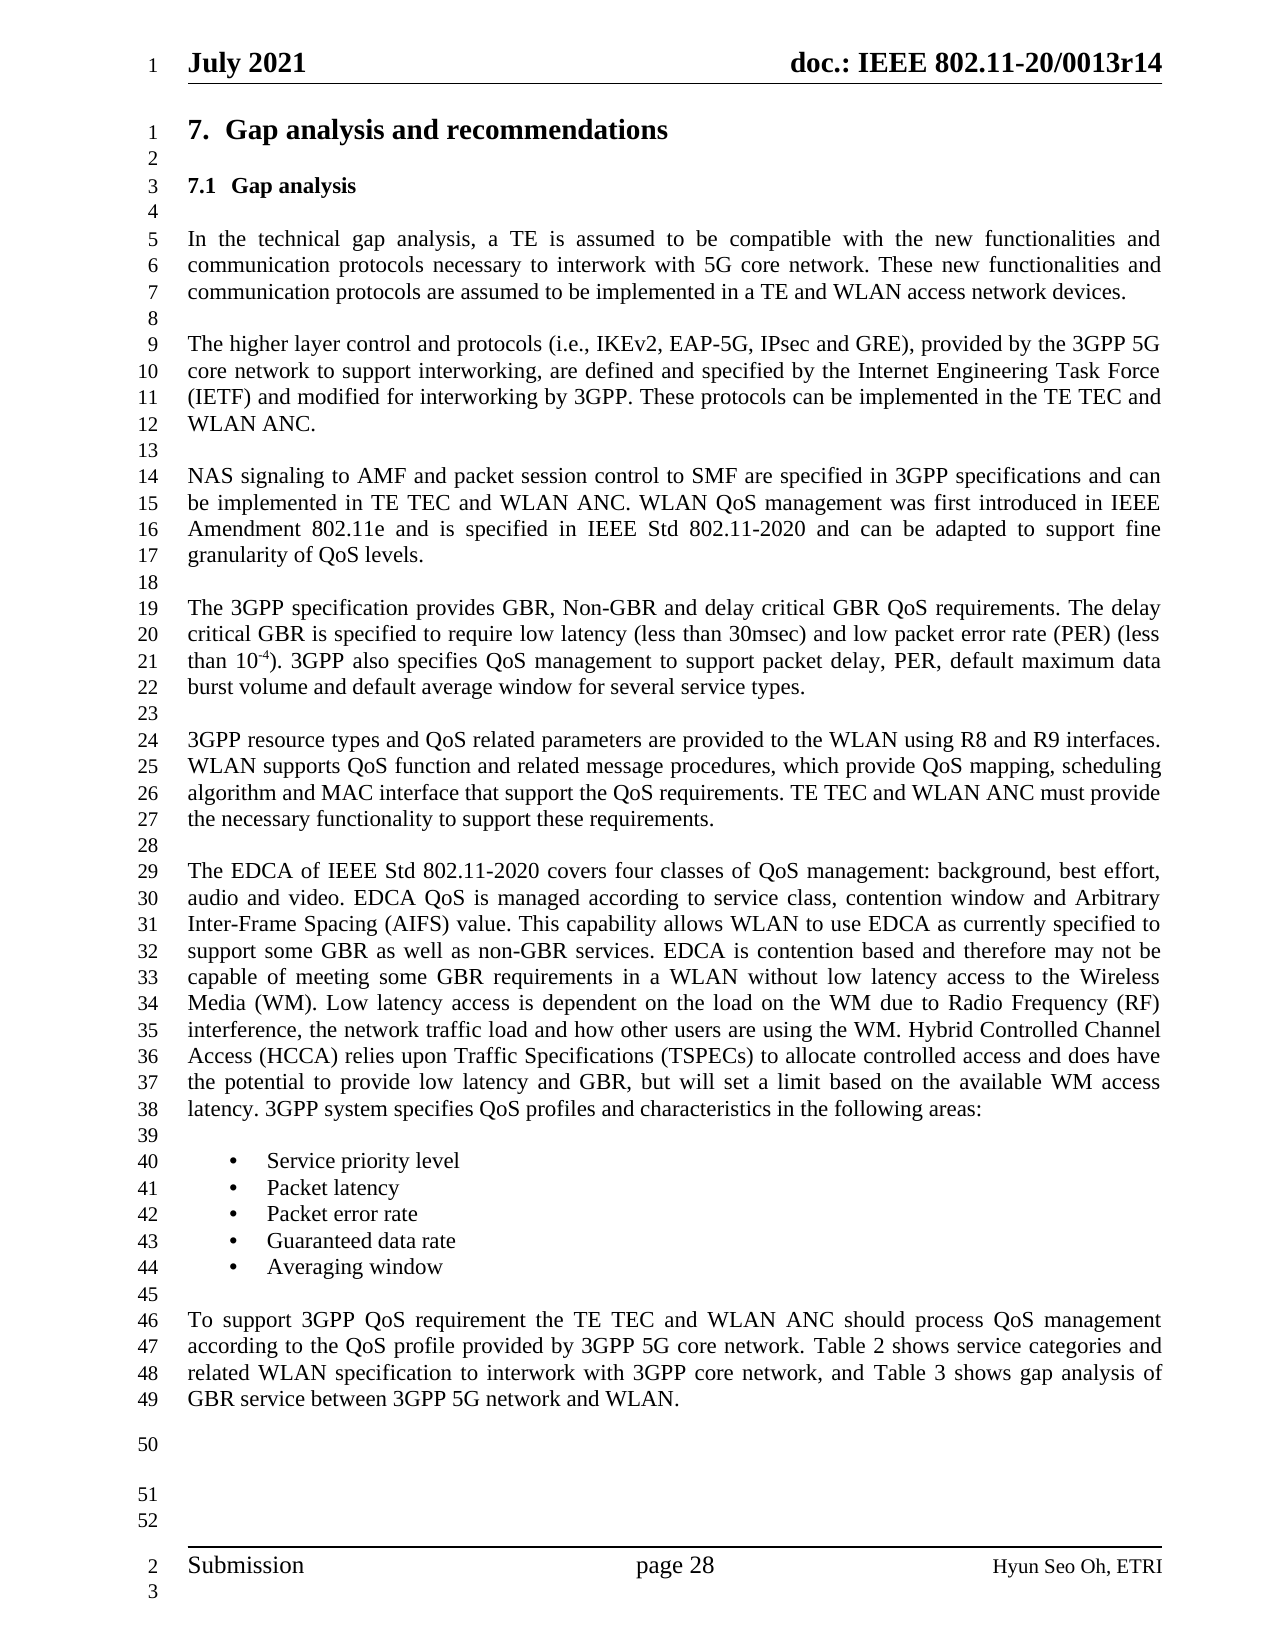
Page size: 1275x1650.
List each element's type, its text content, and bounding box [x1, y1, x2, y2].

list Packet error rate [229, 1200, 1162, 1227]
text 3GPP resource types and QoS related parameters are provided to the WLAN using R8 and R9 interfaces. WLAN supports QoS function and related message procedures, which provide QoS mapping, scheduling algorithm and MAC interface that support the QoS requirements. TE TEC and WLAN ANC must provide the necessary functionality to support these requirements. [187, 726, 1162, 831]
text NAS signaling to AMF and packet session control to SMF are specified in 3GPP specifications and can be implemented in TE TEC and WLAN ANC. WLAN QoS management was first introduced in IEEE Amendment 802.11e and is specified in IEEE Std 802.11-2020 and can be adapted to support fine granularity of QoS levels. [187, 462, 1162, 568]
list The 3GPP specification provides GBR, Non-GBR and delay critical GBR QoS requirements. The delay critical GBR is specified to require low latency (less than 30msec) and low packet error rate (PER) (less than 10-4). 3GPP also specifies QoS management to support packet delay, PER, default maximum data burst volume and default average window for several service types. [187, 594, 1162, 699]
list Averaging window [229, 1253, 1162, 1280]
list Service priority level [229, 1147, 1162, 1174]
subtitle Gap analysis [187, 172, 1162, 199]
text The EDCA of IEEE Std 802.11-2020 covers four classes of QoS management: background, best effort, audio and video. EDCA QoS is managed according to service class, contention window and Arbitrary Inter-Frame Spacing (AIFS) value. This capability allows WLAN to use EDCA as currently specified to support some GBR as well as non-GBR services. EDCA is contention based and therefore may not be capable of meeting some GBR requirements in a WLAN without low latency access to the Wireless Media (WM). Low latency access is dependent on the load on the WM due to Radio Frequency (RF) interference, the network traffic load and how other users are using the WM. Hybrid Controlled Channel Access (HCCA) relies upon Traffic Specifications (TSPECs) to allocate controlled access and does have the potential to provide low latency and GBR, but will set a limit based on the available WM access latency. 3GPP system specifies QoS profiles and characteristics in the following areas: [187, 858, 1162, 1121]
list Guaranteed data rate [229, 1227, 1162, 1253]
subtitle Gap analysis and recommendations [187, 112, 1162, 146]
text To support 3GPP QoS requirement the TE TEC and WLAN ANC should process QoS management according to the QoS profile provided by 3GPP 5G core network. Table 2 shows service categories and related WLAN specification to interwork with 3GPP core network, and Table 3 shows gap analysis of GBR service between 3GPP 5G network and WLAN. [187, 1306, 1162, 1412]
list Packet latency [229, 1174, 1162, 1200]
text The higher layer control and protocols (i.e., IKEv2, EAP-5G, IPsec and GRE), provided by the 3GPP 5G core network to support interworking, are defined and specified by the Internet Engineering Task Force (IETF) and modified for interworking by 3GPP. These protocols can be implemented in the TE TEC and WLAN ANC. [187, 331, 1162, 436]
text In the technical gap analysis, a TE is assumed to be compatible with the new functionalities and communication protocols necessary to interwork with 5G core network. These new functionalities and communication protocols are assumed to be implemented in a TE and WLAN access network devices. [187, 225, 1162, 304]
